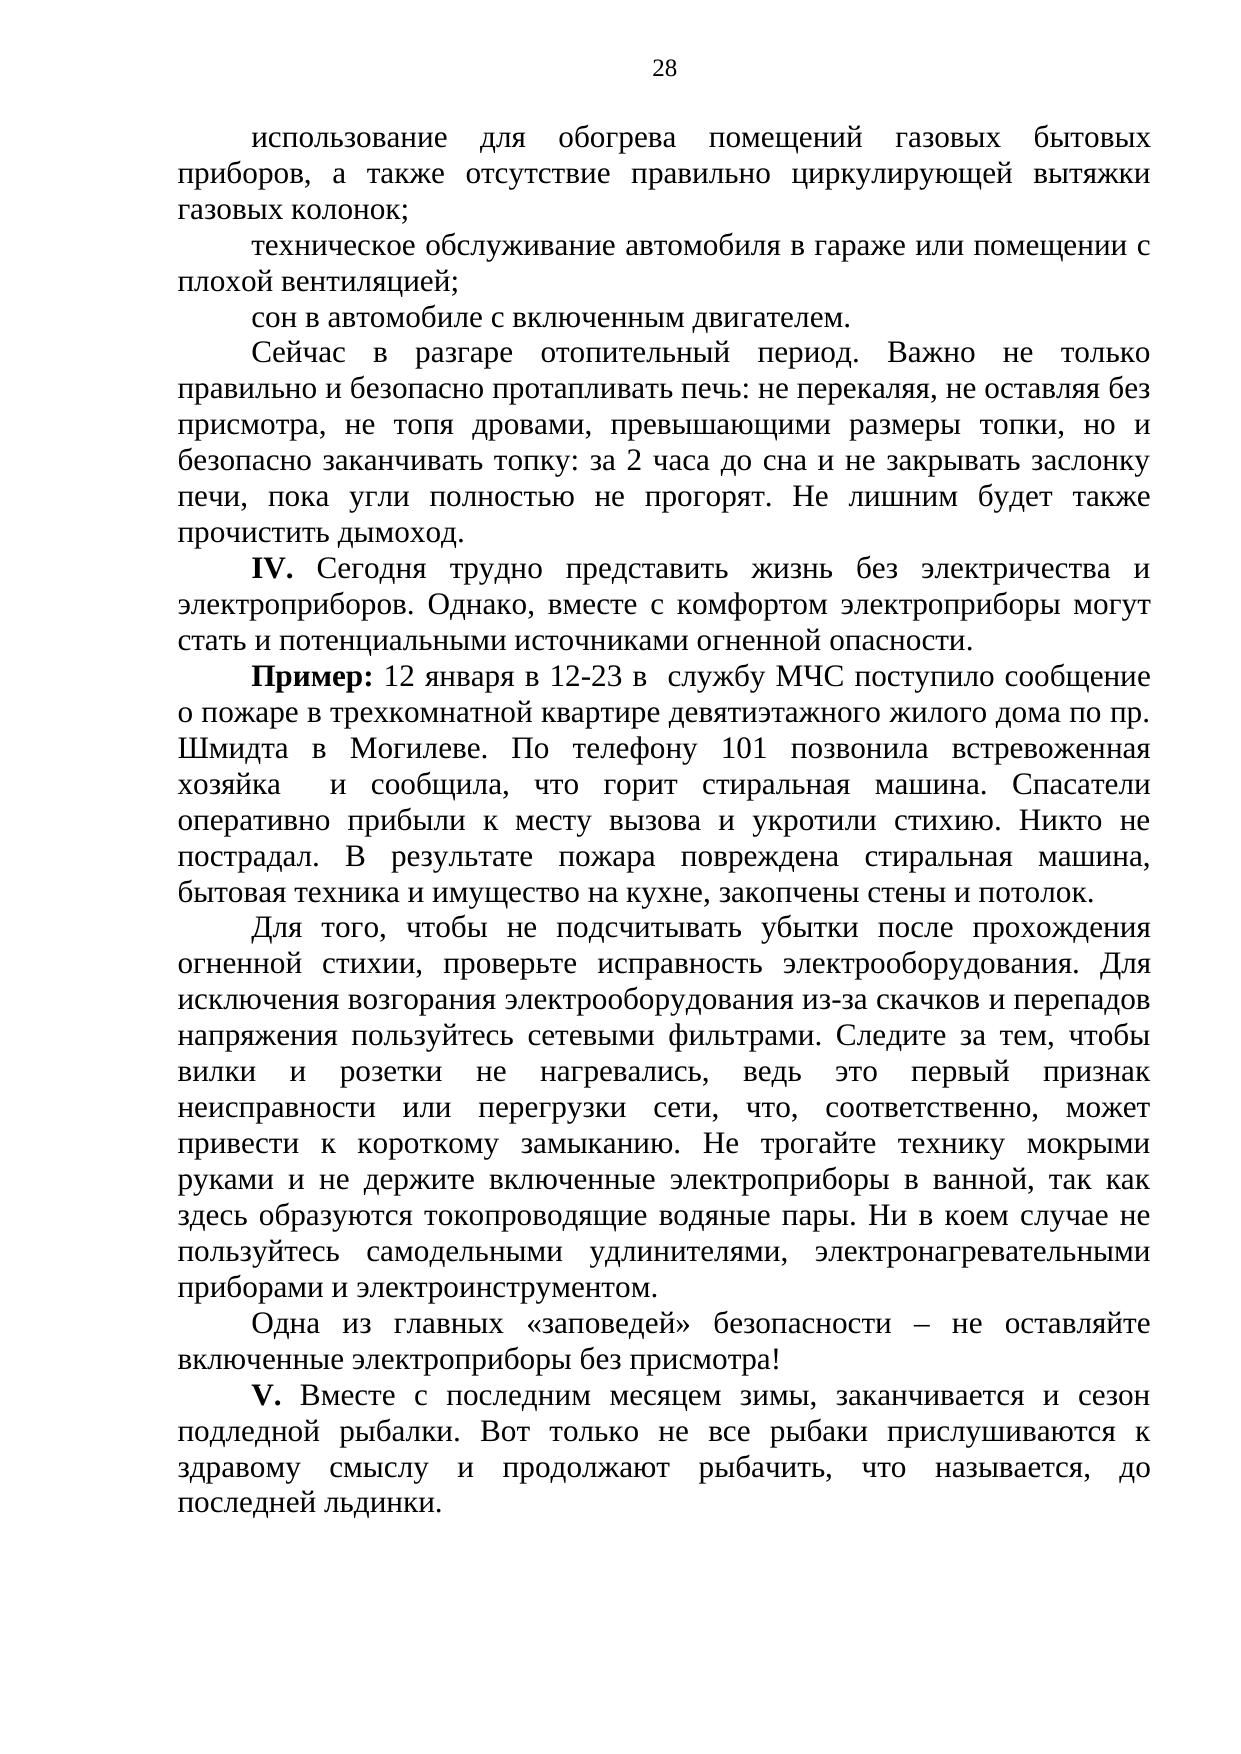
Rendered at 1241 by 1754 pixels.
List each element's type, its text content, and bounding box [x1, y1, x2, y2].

text IV. Сегодня трудно представить жизнь без электричества и электроприборов. Однако, вместе с комфортом электроприборы могут стать и потенциальными источниками огненной опасности. [177, 549, 1152, 657]
text V. Вместе с последним месяцем зимы, заканчивается и сезон подледной рыбалки. Вот только не все рыбаки прислушиваются к здравому смыслу и продолжают рыбачить, что называется, до последней льдинки. [177, 1376, 1152, 1520]
text Одна из главных «заповедей» безопасности – не оставляйте включенные электроприборы без присмотра! [177, 1304, 1152, 1376]
text Пример: 12 января в 12-23 в службу МЧС поступило сообщение о пожаре в трехкомнатной квартире девятиэтажного жилого дома по пр. Шмидта в Могилеве. По телефону 101 позвонила встревоженная хозяйка и сообщила, что горит стиральная машина. Спасатели оперативно прибыли к месту вызова и укротили стихию. Никто не пострадал. В результате пожара повреждена стиральная машина, бытовая техника и имущество на кухне, закопчены стены и потолок. [177, 657, 1152, 909]
text техническое обслуживание автомобиля в гараже или помещении с плохой вентиляцией; [177, 226, 1152, 298]
text использование для обогрева помещений газовых бытовых приборов, а также отсутствие правильно циркулирующей вытяжки газовых колонок; [177, 118, 1152, 226]
text сон в автомобиле с включенным двигателем. [177, 298, 1152, 334]
text Для того, чтобы не подсчитывать убытки после прохождения огненной стихии, проверьте исправность электрооборудования. Для исключения возгорания электрооборудования из-за скачков и перепадов напряжения пользуйтесь сетевыми фильтрами. Следите за тем, чтобы вилки и розетки не нагревались, ведь это первый признак неисправности или перегрузки сети, что, соответственно, может привести к короткому замыканию. Не трогайте технику мокрыми руками и не держите включенные электроприборы в ванной, так как здесь образуются токопроводящие водяные пары. Ни в коем случае не пользуйтесь самодельными удлинителями, электронагревательными приборами и электроинструментом. [177, 909, 1152, 1304]
text Сейчас в разгаре отопительный период. Важно не только правильно и безопасно протапливать печь: не перекаляя, не оставляя без присмотра, не топя дровами, превышающими размеры топки, но и безопасно заканчивать топку: за 2 часа до сна и не закрывать заслонку печи, пока угли полностью не прогорят. Не лишним будет также прочистить дымоход. [177, 334, 1152, 549]
